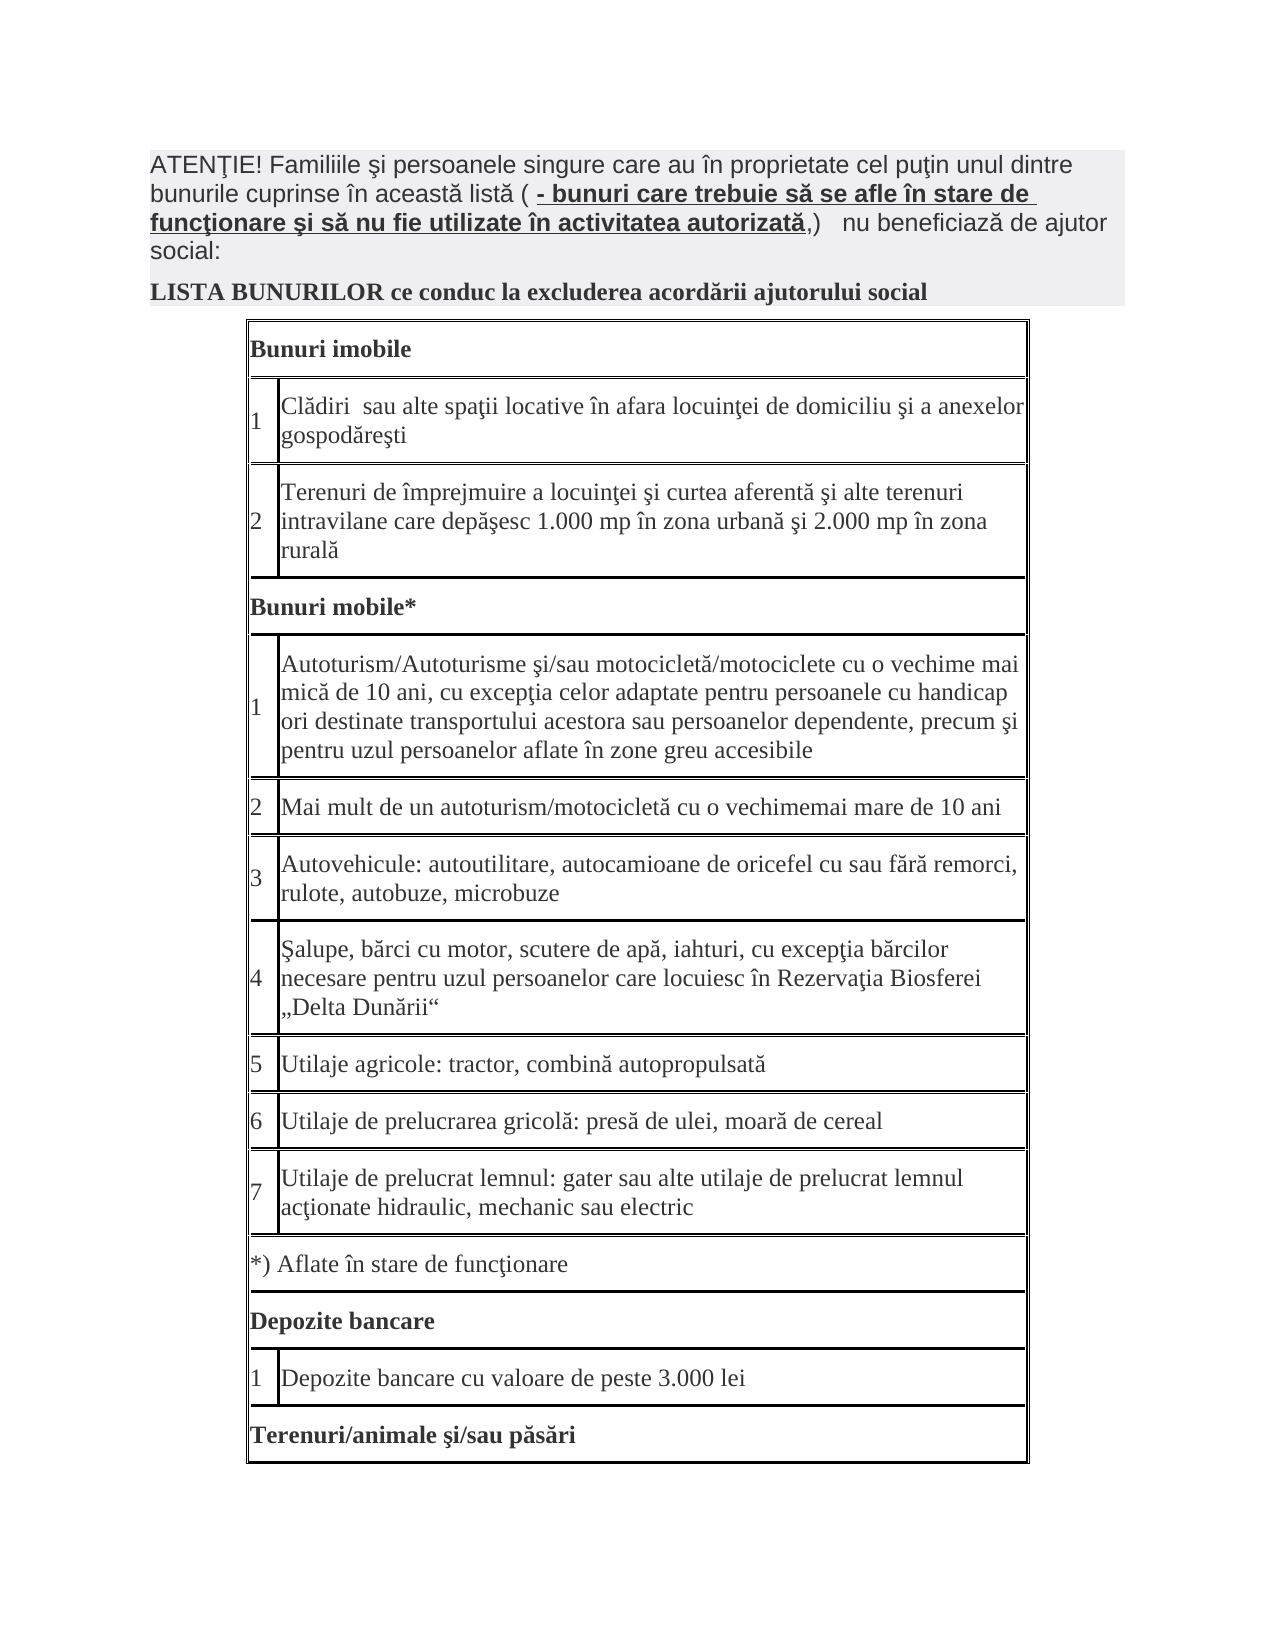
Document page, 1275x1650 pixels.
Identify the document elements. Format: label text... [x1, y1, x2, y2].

table_cell Clădiri sau alte spaţii locative în afara locuinţei de domiciliu şi a anexelor gospodăreşti [278, 376, 1028, 461]
table_cell Terenuri/animale şi/sau păsări [249, 1404, 1026, 1461]
table_cell 1 [247, 633, 277, 776]
table_cell 2 [249, 776, 277, 833]
table_cell Terenuri de împrejmuire a locuinţei şi curtea aferentă şi alte terenuri intravilane care depăşesc 1.000 mp în zona urbană şi 2.000 mp în zona rurală [280, 461, 1027, 576]
text LISTA BUNURILOR ce conduc la excluderea acordării ajutorului social [150, 277, 1125, 306]
table_cell 2 [249, 461, 277, 576]
table_cell 5 [249, 1033, 277, 1090]
table_cell Utilaje de prelucrat lemnul: gater sau alte utilaje de prelucrat lemnul acţionate hidraulic, mechanic sau electric [280, 1147, 1027, 1233]
table_cell 3 [249, 833, 277, 919]
table_cell Şalupe, bărci cu motor, scutere de apă, iahturi, cu excepţia bărcilor necesare pentru uzul persoanelor care locuiesc în Rezervaţia Biosferei „Delta Dunării“ [280, 919, 1026, 1033]
table_cell Bunuri mobile* [249, 576, 1026, 633]
table_cell Utilaje de prelucrarea gricolă: presă de ulei, moară de cereal [280, 1090, 1027, 1147]
table_cell 1 [247, 376, 278, 461]
table_cell 1 [249, 1347, 277, 1404]
table_cell Depozite bancare cu valoare de peste 3.000 lei [280, 1347, 1026, 1404]
table_cell Autovehicule: autoutilitare, autocamioane de oricefel cu sau fără remorci, rulote, autobuze, microbuze [280, 833, 1027, 919]
table_cell Mai mult de un autoturism/motocicletă cu o vechimemai mare de 10 ani [280, 776, 1027, 833]
table_cell Utilaje agricole: tractor, combină autopropulsată [280, 1033, 1027, 1090]
table_cell 4 [249, 919, 277, 1033]
table_cell Autoturism/Autoturisme şi/sau motocicletă/motociclete cu o vechime mai mică de 10 ani, cu excepţia celor adaptate pentru persoanele cu handicap ori destinate transportului acestora sau persoanelor dependente, precum şi pentru uzul persoanelor aflate în zone greu accesibile [280, 633, 1028, 776]
table_cell 6 [249, 1090, 277, 1147]
table_cell Depozite bancare [249, 1290, 1026, 1347]
text ATENŢIE! Familiile şi persoanele singure care au în proprietate cel puţin unul dintre bunurile cuprinse în această listă ( - bunuri care trebuie să se afle în stare de funcţionare şi să nu fie utilizate în activitatea autorizată,) nu beneficiază de ajutor social: [150, 150, 1125, 265]
table_cell 7 [249, 1147, 277, 1233]
table_cell *) Aflate în stare de funcţionare [249, 1233, 1027, 1290]
table_header Bunuri imobile [249, 322, 1026, 376]
